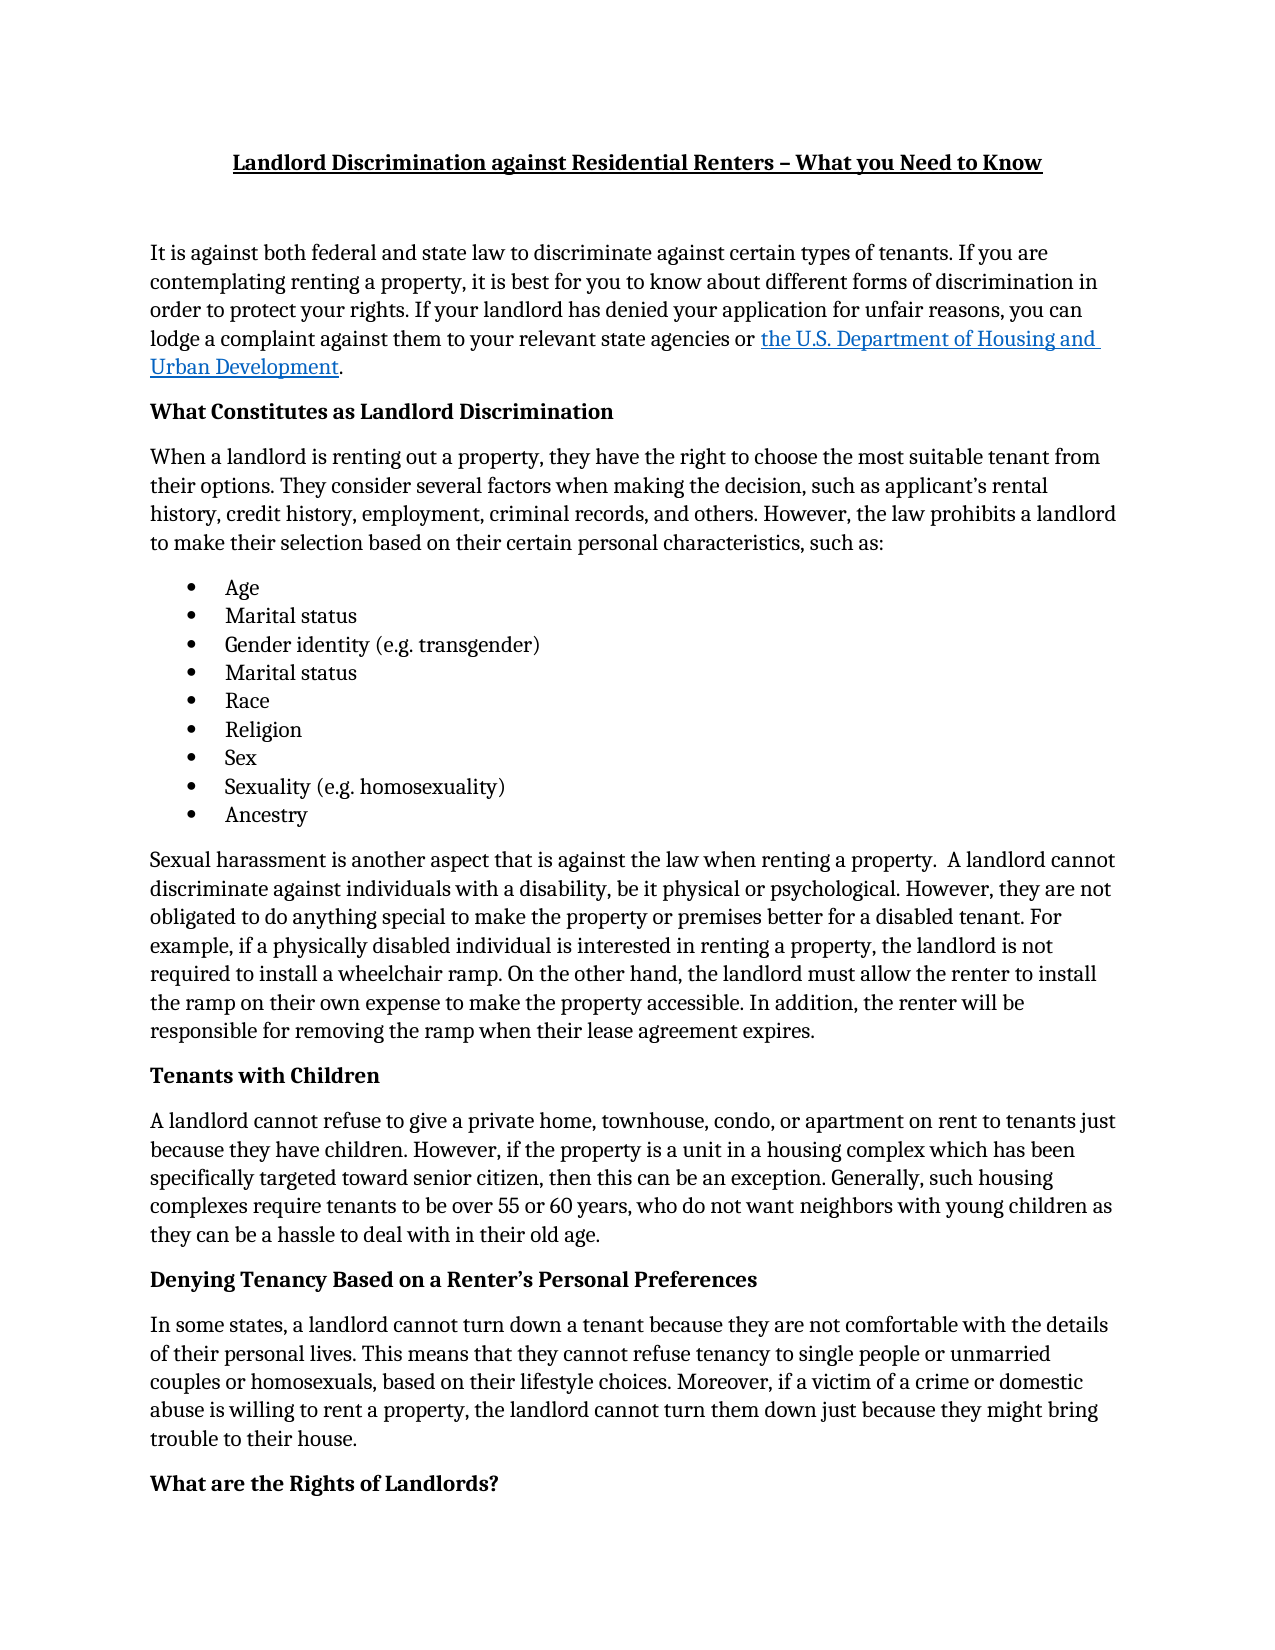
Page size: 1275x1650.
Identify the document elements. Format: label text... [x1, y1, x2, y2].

list Ancestry [187, 802, 1125, 828]
text A landlord cannot refuse to give a private home, townhouse, condo, or apartment on rent to tenants just because they have children. However, if the property is a unit in a housing complex which has been specifically targeted toward senior citizen, then this can be an exception. Generally, such housing complexes require tenants to be over 55 or 60 years, who do not want neighbors with young children as they can be a hassle to deal with in their old age. [150, 1108, 1125, 1248]
list Gender identity (e.g. transgender) [187, 631, 1125, 658]
text Tenants with Children [150, 1063, 1125, 1089]
list Religion [187, 717, 1125, 743]
list Marital status [187, 660, 1125, 686]
text Landlord Discrimination against Residential Renters – What you Need to Know [150, 150, 1125, 176]
list Race [187, 688, 1125, 715]
text What are the Rights of Landlords? [150, 1471, 1125, 1497]
text What Constitutes as Landlord Discrimination [150, 399, 1125, 425]
list Sex [187, 745, 1125, 772]
text In some states, a landlord cannot turn down a tenant because they are not comfortable with the details of their personal lives. This means that they cannot refuse tenancy to single people or unmarried couples or homosexuals, based on their lifestyle choices. Moreover, if a victim of a crime or domestic abuse is willing to rent a property, the landlord cannot turn them down just because they might bring trouble to their house. [150, 1312, 1125, 1452]
list Marital status [187, 603, 1125, 629]
text Denying Tenancy Based on a Renter’s Personal Preferences [150, 1267, 1125, 1293]
text Sexual harassment is another aspect that is against the law when renting a property. A landlord cannot discriminate against individuals with a disability, be it physical or psychological. However, they are not obligated to do anything special to make the property or premises better for a disabled tenant. For example, if a physically disabled individual is interested in renting a property, the landlord is not required to install a wheelchair ramp. On the other hand, the landlord must allow the renter to install the ramp on their own expense to make the property accessible. In addition, the renter will be responsible for removing the ramp when their lease agreement expires. [150, 847, 1125, 1044]
text It is against both federal and state law to discriminate against certain types of tenants. If you are contemplating renting a property, it is best for you to know about different forms of discrimination in order to protect your rights. If your landlord has denied your application for unfair reasons, you can lodge a complaint against them to your relevant state agencies or the U.S. Department of Housing and Urban Development. [150, 240, 1125, 380]
list Sexuality (e.g. homosexuality) [187, 774, 1125, 800]
list Age [187, 574, 1125, 601]
text When a landlord is renting out a property, they have the right to choose the most suitable tenant from their options. They consider several factors when making the decision, such as applicant’s rental history, credit history, employment, criminal records, and others. However, the law prohibits a landlord to make their selection based on their certain personal characteristics, such as: [150, 444, 1125, 556]
